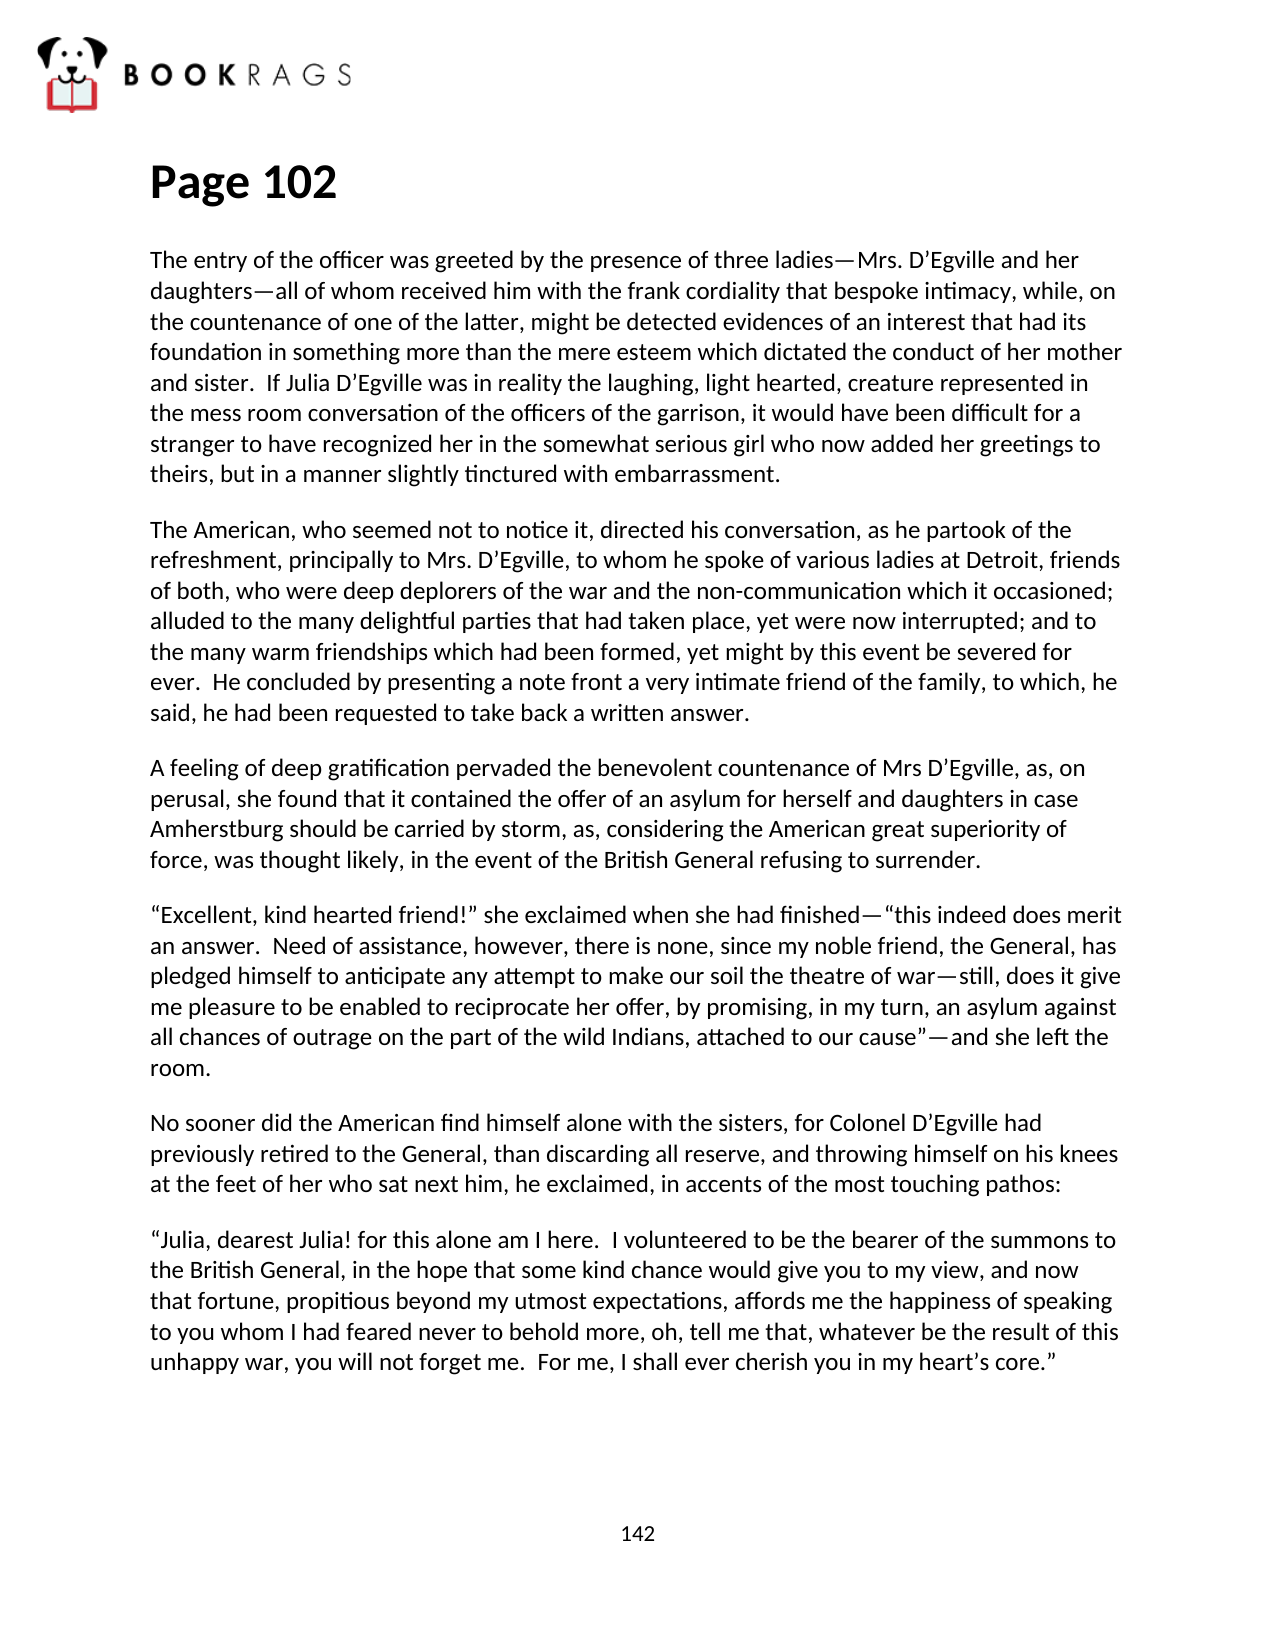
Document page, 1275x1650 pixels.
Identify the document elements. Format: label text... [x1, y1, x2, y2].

text Page 102 [150, 150, 1125, 211]
text The American, who seemed not to notice it, directed his conversation, as he partook of the refreshment, principally to Mrs. D’Egville, to whom he spoke of various ladies at Detroit, friends of both, who were deep deplorers of the war and the non-communication which it occasioned; alluded to the many delightful parties that had taken place, yet were now interrupted; and to the many warm friendships which had been formed, yet might by this event be severed for ever. He concluded by presenting a note front a very intimate friend of the family, to which, he said, he had been requested to take back a written answer. [150, 514, 1125, 727]
text The entry of the officer was greeted by the presence of three ladies—­Mrs. D’Egville and her daughters—­all of whom received him with the frank cordiality that bespoke intimacy, while, on the countenance of one of the latter, might be detected evidences of an interest that had its foundation in something more than the mere esteem which dictated the conduct of her mother and sister. If Julia D’Egville was in reality the laughing, light hearted, creature represented in the mess room conversation of the officers of the garrison, it would have been difficult for a stranger to have recognized her in the somewhat serious girl who now added her greetings to theirs, but in a manner slightly tinctured with embarrassment. [150, 244, 1125, 489]
text No sooner did the American find himself alone with the sisters, for Colonel D’Egville had previously retired to the General, than discarding all reserve, and throwing himself on his knees at the feet of her who sat next him, he exclaimed, in accents of the most touching pathos: [150, 1108, 1125, 1199]
picture [37, 37, 351, 113]
text “Excellent, kind hearted friend!” she exclaimed when she had finished—­“this indeed does merit an answer. Need of assistance, however, there is none, since my noble friend, the General, has pledged himself to anticipate any attempt to make our soil the theatre of war—­still, does it give me pleasure to be enabled to reciprocate her offer, by promising, in my turn, an asylum against all chances of outrage on the part of the wild Indians, attached to our cause”—­and she left the room. [150, 899, 1125, 1083]
text “Julia, dearest Julia! for this alone am I here. I volunteered to be the bearer of the summons to the British General, in the hope that some kind chance would give you to my view, and now that fortune, propitious beyond my utmost expectations, affords me the happiness of speaking to you whom I had feared never to behold more, oh, tell me that, whatever be the result of this unhappy war, you will not forget me. For me, I shall ever cherish you in my heart’s core.” [150, 1224, 1125, 1377]
text A feeling of deep gratification pervaded the benevolent countenance of Mrs D’Egville, as, on perusal, she found that it contained the offer of an asylum for herself and daughters in case Amherstburg should be carried by storm, as, considering the American great superiority of force, was thought likely, in the event of the British General refusing to surrender. [150, 752, 1125, 874]
